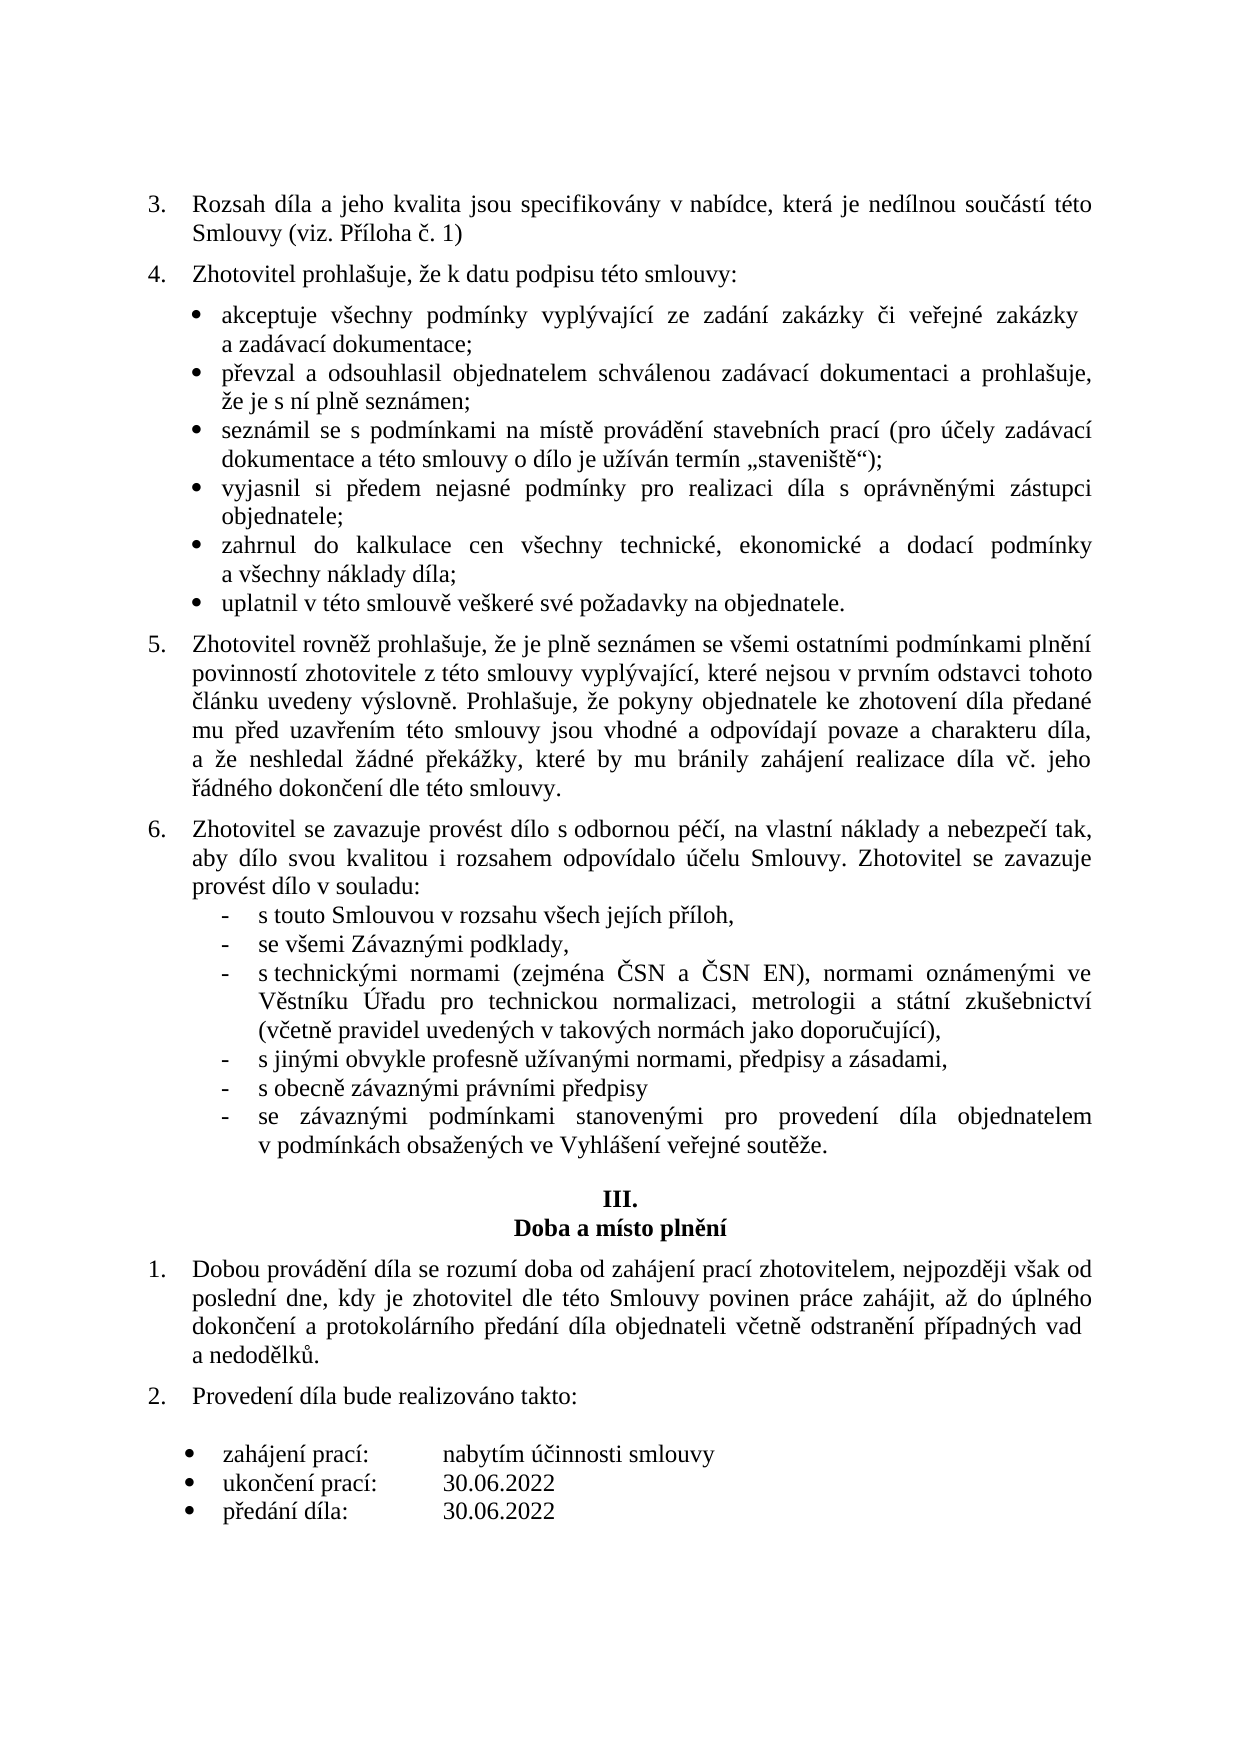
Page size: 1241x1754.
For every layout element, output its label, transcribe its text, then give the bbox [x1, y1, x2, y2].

list vyjasnil si předem nejasné podmínky pro realizaci díla s oprávněnými zástupci objednatele; [192, 473, 1093, 530]
list zahrnul do kalkulace cen všechny technické, ekonomické a dodací podmínky a všechny náklady díla; [192, 530, 1093, 588]
list s touto Smlouvou v rozsahu všech jejích příloh, [221, 900, 1093, 929]
list předání díla: 30.06.2022 [185, 1496, 1093, 1525]
text III. [148, 1184, 1093, 1213]
list se závaznými podmínkami stanovenými pro provedení díla objednatelem v podmínkách obsažených ve Vyhlášení veřejné soutěže. [221, 1101, 1093, 1159]
list s obecně závaznými právními předpisy [221, 1073, 1093, 1101]
list převzal a odsouhlasil objednatelem schválenou zadávací dokumentaci a prohlašuje, že je s ní plně seznámen; [192, 358, 1093, 415]
list uplatnil v této smlouvě veškeré své požadavky na objednatele. [192, 588, 1093, 616]
list seznámil se s podmínkami na místě provádění stavebních prací (pro účely zadávací dokumentace a této smlouvy o dílo je užíván termín „staveniště“); [192, 415, 1093, 473]
list s technickými normami (zejména ČSN a ČSN EN), normami oznámenými ve Věstníku Úřadu pro technickou normalizaci, metrologii a státní zkušebnictví (včetně pravidel uvedených v takových normách jako doporučující), [221, 958, 1093, 1044]
list Zhotovitel se zavazuje provést dílo s odbornou péčí, na vlastní náklady a nebezpečí tak, aby dílo svou kvalitou i rozsahem odpovídalo účelu Smlouvy. Zhotovitel se zavazuje provést dílo v souladu: [148, 814, 1093, 900]
list Provedení díla bude realizováno takto: [148, 1381, 1093, 1410]
list Dobou provádění díla se rozumí doba od zahájení prací zhotovitelem, nejpozději však od poslední dne, kdy je zhotovitel dle této Smlouvy povinen práce zahájit, až do úplného dokončení a protokolárního předání díla objednateli včetně odstranění případných vad a nedodělků. [148, 1254, 1093, 1369]
list Zhotovitel rovněž prohlašuje, že je plně seznámen se všemi ostatními podmínkami plnění povinností zhotovitele z této smlouvy vyplývající, které nejsou v prvním odstavci tohoto článku uvedeny výslovně. Prohlašuje, že pokyny objednatele ke zhotovení díla předané mu před uzavřením této smlouvy jsou vhodné a odpovídají povaze a charakteru díla, a že neshledal žádné překážky, které by mu bránily zahájení realizace díla vč. jeho řádného dokončení dle této smlouvy. [148, 629, 1093, 801]
list akceptuje všechny podmínky vyplývající ze zadání zakázky či veřejné zakázky a zadávací dokumentace; [192, 300, 1093, 358]
list se všemi Závaznými podklady, [221, 929, 1093, 958]
text Doba a místo plnění [148, 1213, 1093, 1241]
list s jinými obvykle profesně užívanými normami, předpisy a zásadami, [221, 1044, 1093, 1073]
list zahájení prací: nabytím účinnosti smlouvy [185, 1439, 1093, 1468]
list Zhotovitel prohlašuje, že k datu podpisu této smlouvy: [148, 259, 1093, 288]
list ukončení prací: 30.06.2022 [185, 1468, 1093, 1496]
list Rozsah díla a jeho kvalita jsou specifikovány v nabídce, která je nedílnou součástí této Smlouvy (viz. Příloha č. 1) [148, 189, 1093, 246]
